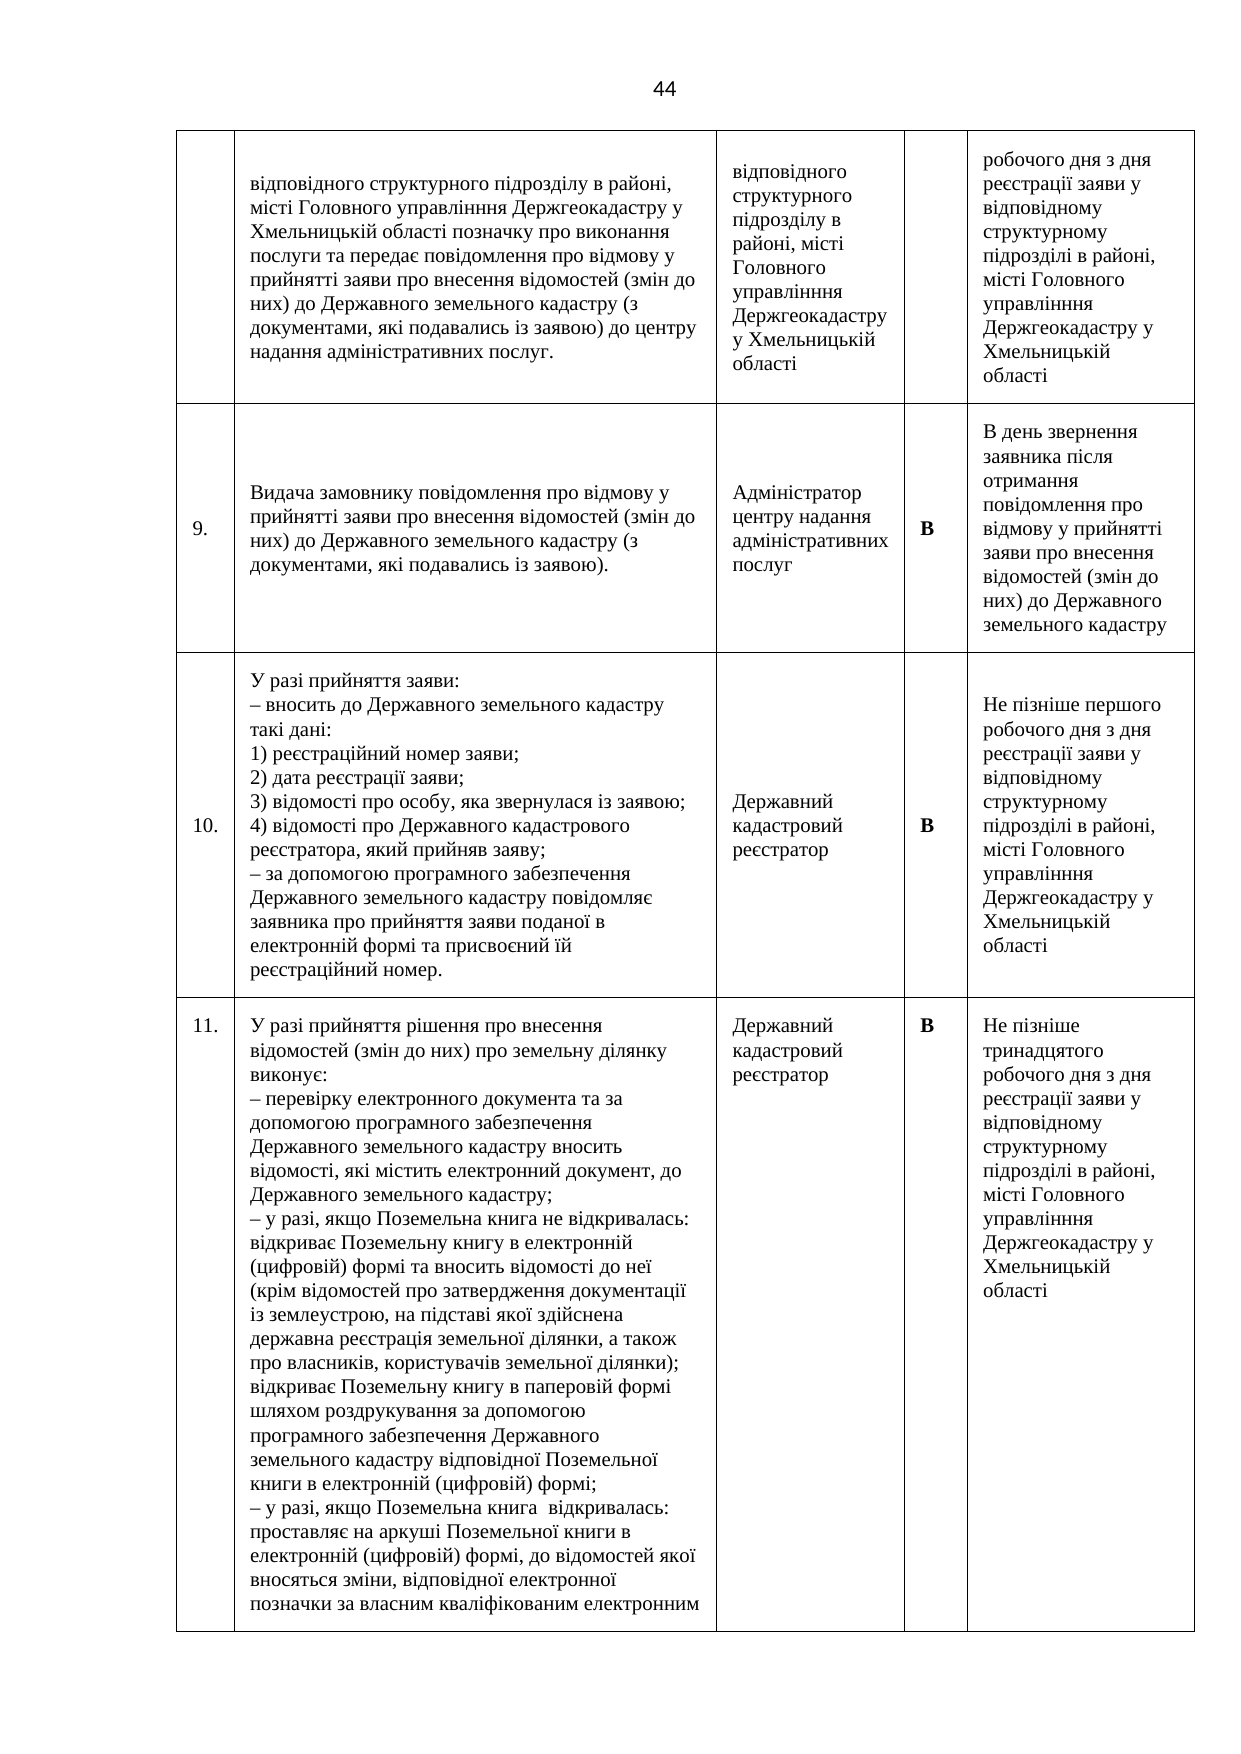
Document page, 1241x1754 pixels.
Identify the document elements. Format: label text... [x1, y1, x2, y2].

table_cell В день звернення заявника після отримання повідомлення про відмову у прийнятті заяви про внесення відомостей (змін до них) до Державного земельного кадастру [968, 404, 1194, 652]
table_cell 8. [177, 131, 234, 403]
table_cell В [905, 404, 967, 652]
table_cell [235, 998, 716, 1631]
table_cell В [905, 653, 967, 997]
table_cell Видача замовнику повідомлення про відмову у прийнятті заяви про внесення відомостей (змін до них) до Державного земельного кадастру (з документами, які подавались із заявою). [235, 404, 716, 652]
table_cell В [905, 131, 967, 403]
table_cell 11. [177, 998, 234, 1631]
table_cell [717, 131, 904, 403]
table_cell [968, 998, 1194, 1631]
table_cell Державний кадастровий реєстратор [717, 653, 904, 997]
table_cell Адміністратор центру надання адміністративних послуг [717, 404, 904, 652]
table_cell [235, 131, 716, 403]
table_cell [717, 998, 904, 1631]
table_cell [968, 131, 1194, 403]
table_cell В [905, 998, 967, 1631]
table_cell 9. [177, 404, 234, 652]
table_cell У разі прийняття заяви: – вносить до Державного земельного кадастру такі дані: 1) реєстраційний номер заяви; 2) дата реєстрації заяви; 3) відомості про особу, яка звернулася із заявою; 4) відомості про Державного кадастрового реєстратора, який прийняв заяву; – за допомогою програмного забезпечення Державного земельного кадастру повідомляє заявника про прийняття заяви поданої в електронній формі та присвоєний їй реєстраційний номер. [235, 653, 716, 997]
table_cell 10. [177, 653, 234, 997]
